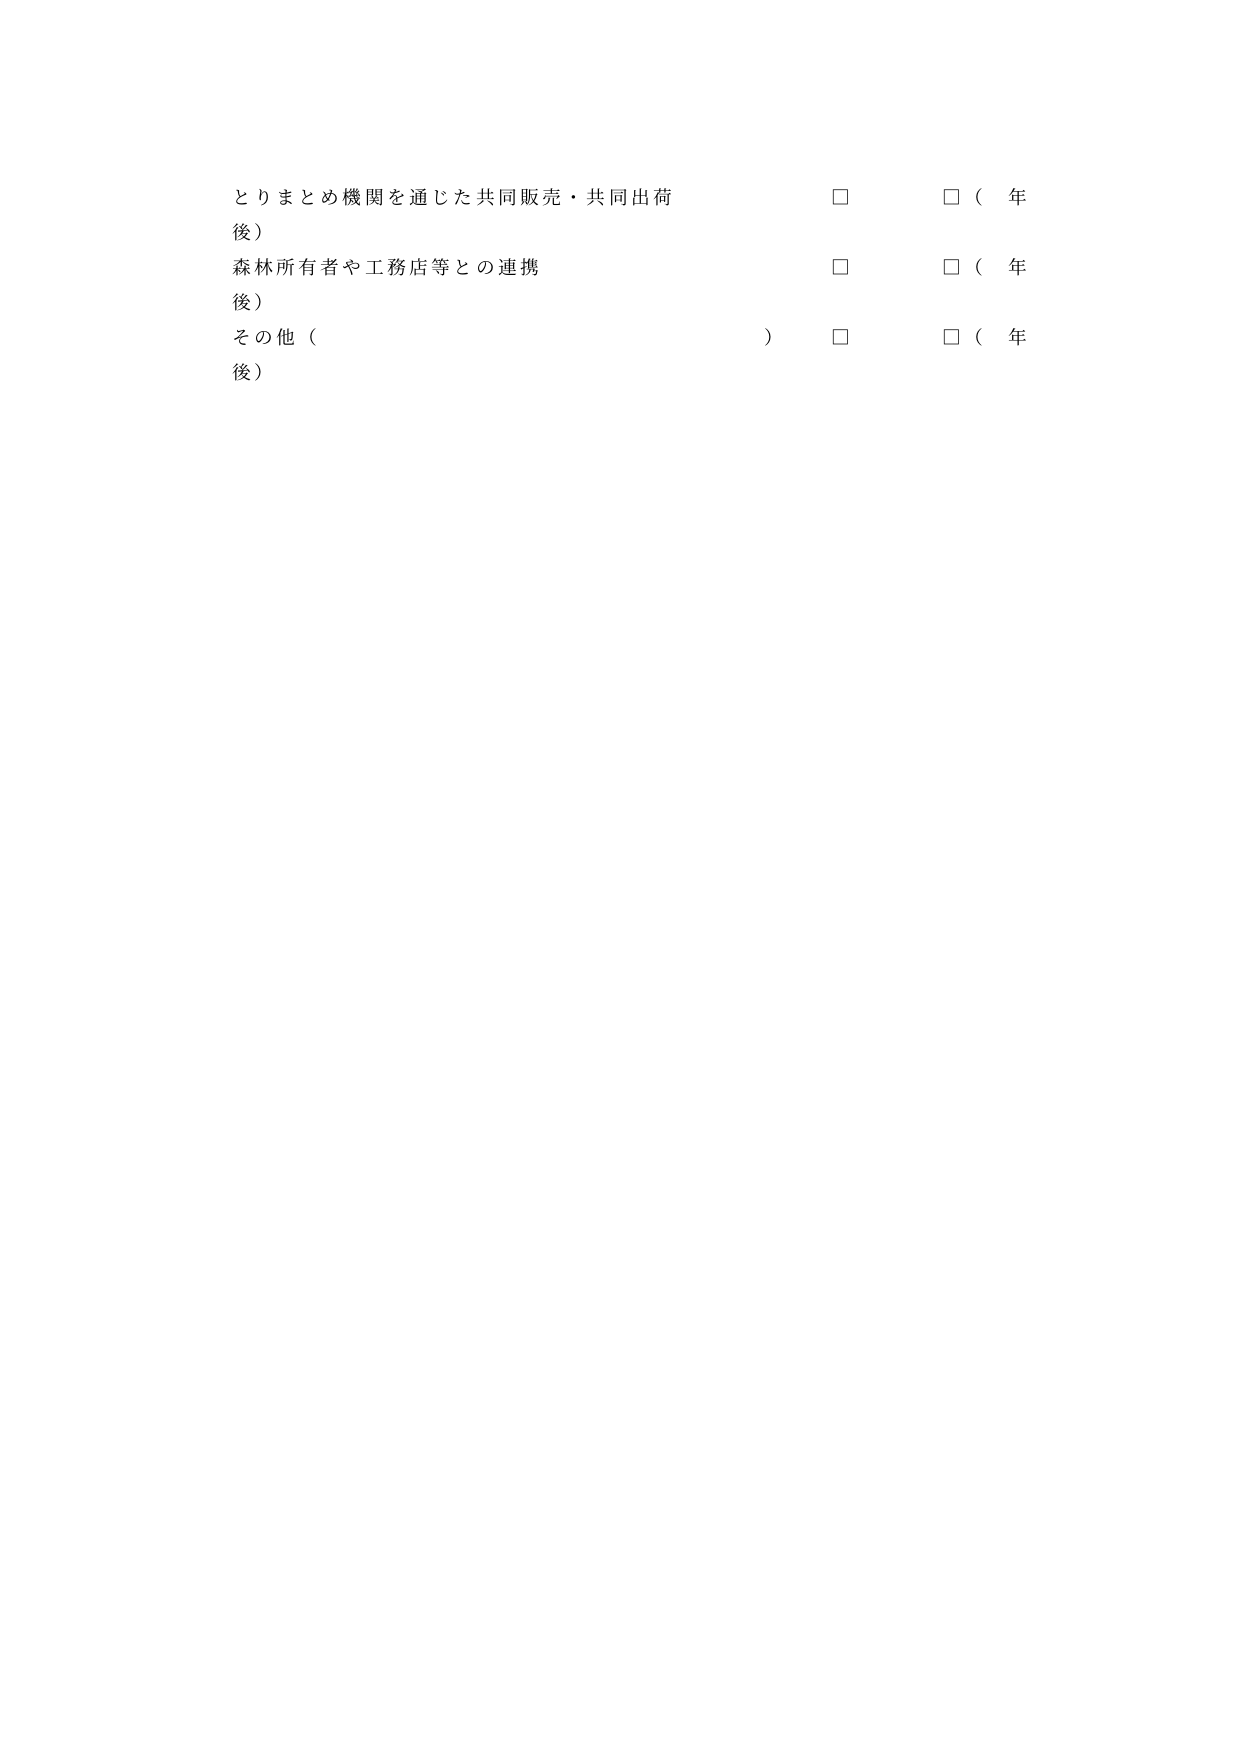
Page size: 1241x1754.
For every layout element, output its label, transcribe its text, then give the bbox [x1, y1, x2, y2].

text その他（ ） □ □（ 年後） [231, 319, 1053, 388]
text 森林所有者や工務店等との連携 □ □（ 年後） [231, 249, 1053, 319]
text とりまとめ機関を通じた共同販売・共同出荷 □ □（ 年後） [231, 179, 1053, 249]
